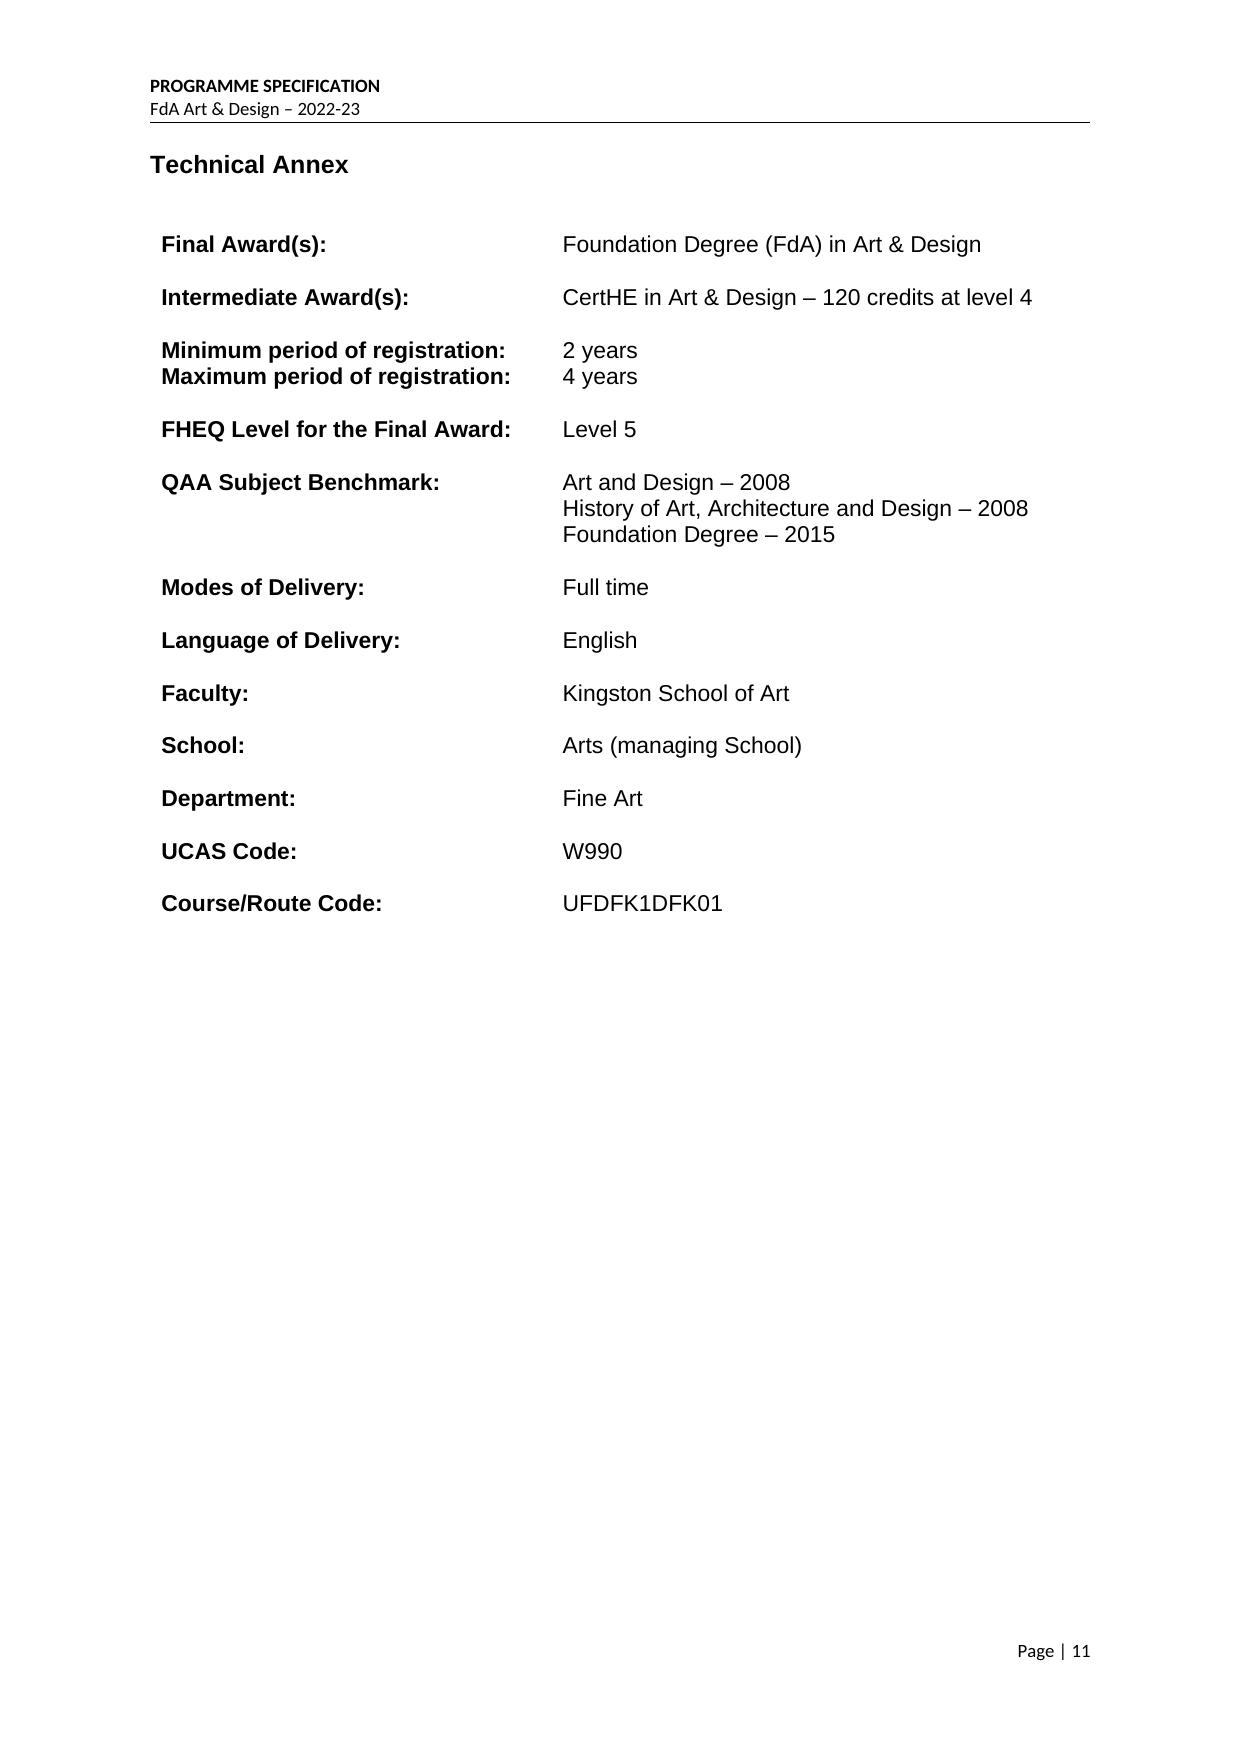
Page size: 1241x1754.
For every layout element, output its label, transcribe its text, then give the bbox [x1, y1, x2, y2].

table_header Foundation Degree (FdA) in Art & Design [551, 231, 1090, 284]
table_cell Faculty: [150, 680, 551, 732]
text Technical Annex [150, 150, 1090, 179]
table_cell Department: [150, 785, 551, 838]
table_cell Kingston School of Art [551, 680, 1090, 732]
table_cell Fine Art [551, 785, 1090, 838]
table_cell Intermediate Award(s): [150, 284, 551, 337]
table_cell W990 [551, 838, 1090, 890]
table_cell Maximum period of registration: [150, 363, 551, 416]
table_cell Arts (managing School) [551, 732, 1090, 785]
table_cell Level 5 [551, 416, 1090, 469]
table_cell Minimum period of registration: [150, 337, 551, 363]
table_header Final Award(s): [150, 231, 551, 284]
table_cell Art and Design – 2008 History of Art, Architecture and Design – 2008 Foundation Degree – 2015 [551, 469, 1090, 574]
table_cell QAA Subject Benchmark: [150, 469, 551, 574]
table_cell 4 years [551, 363, 1090, 416]
table_cell Course/Route Code: [150, 890, 551, 943]
table_cell UFDFK1DFK01 [551, 890, 1090, 943]
table_cell Modes of Delivery: [150, 574, 551, 627]
table_cell English [551, 627, 1090, 679]
table_cell 2 years [551, 337, 1090, 363]
table_cell CertHE in Art & Design – 120 credits at level 4 [551, 284, 1090, 337]
table_cell Full time [551, 574, 1090, 627]
table_cell School: [150, 732, 551, 785]
table_cell UCAS Code: [150, 838, 551, 890]
table_cell Language of Delivery: [150, 627, 551, 679]
table_cell FHEQ Level for the Final Award: [150, 416, 551, 469]
